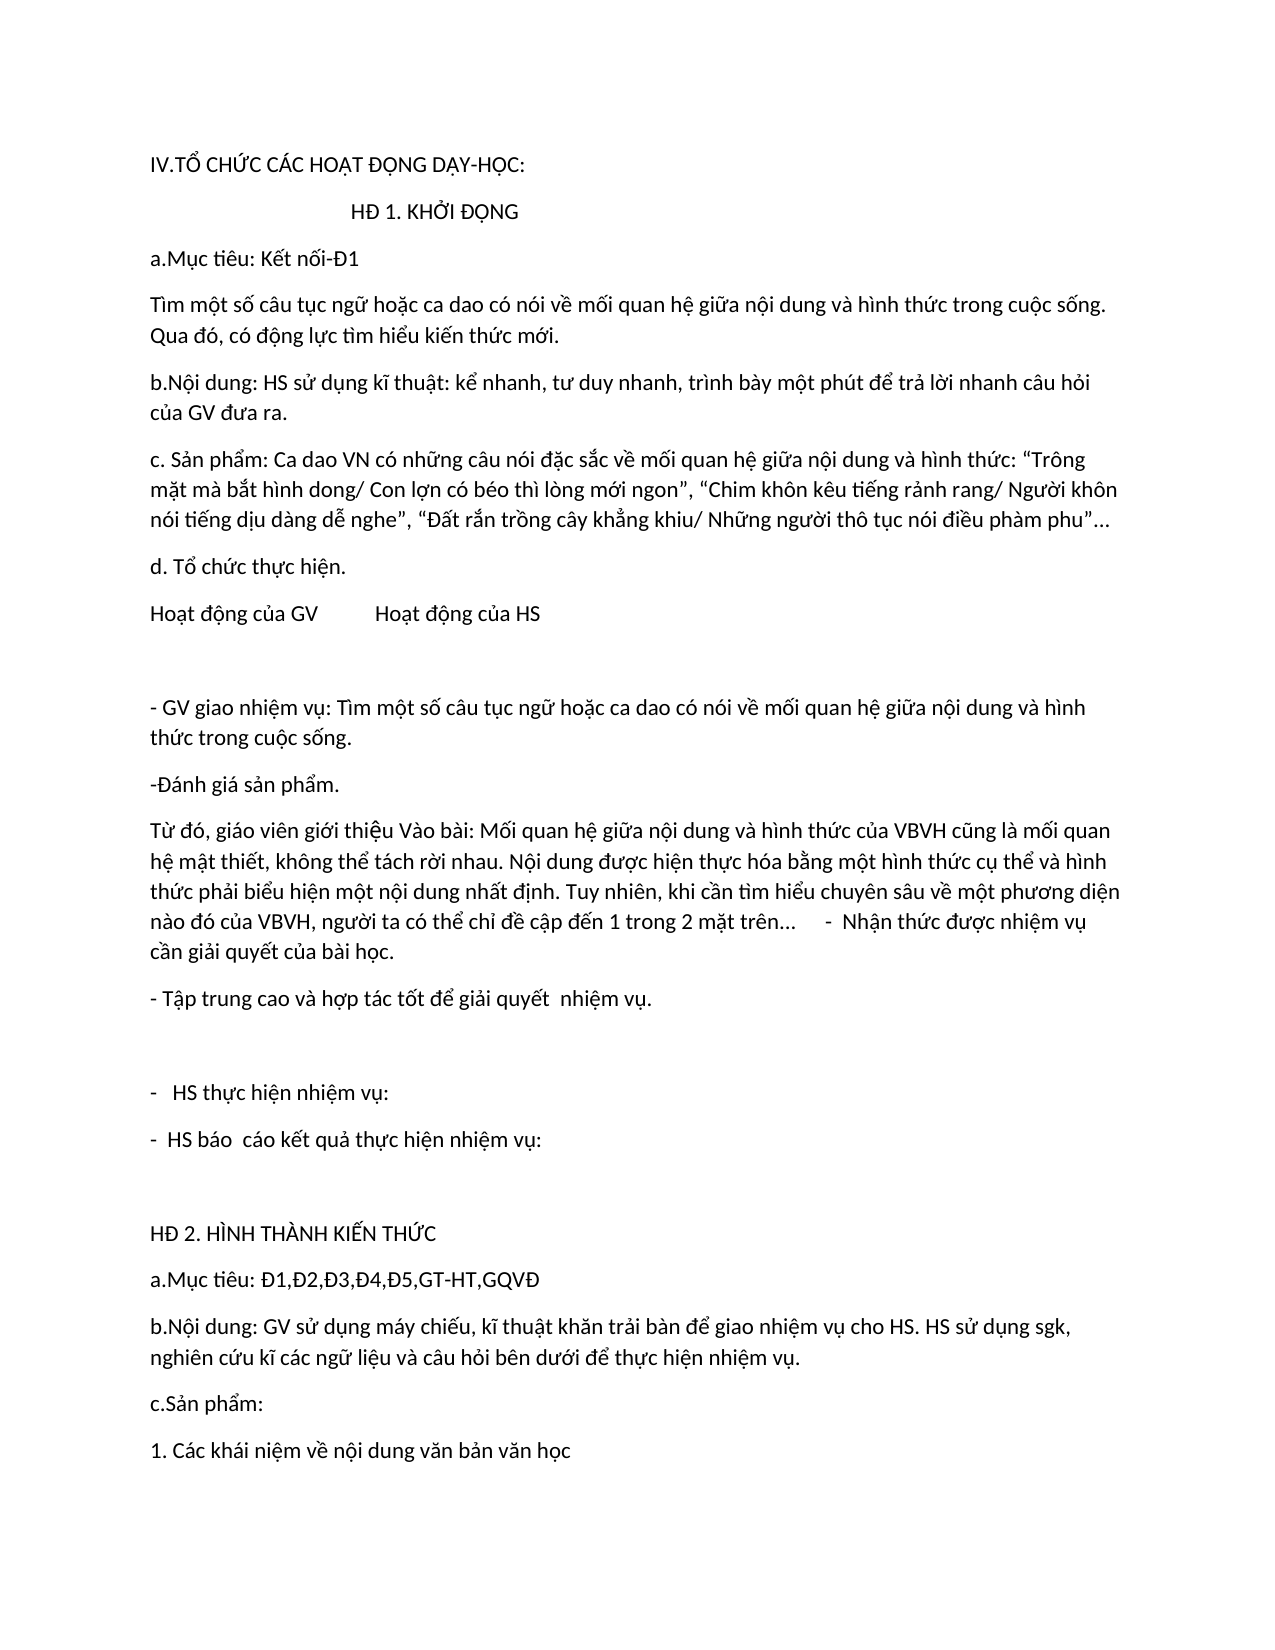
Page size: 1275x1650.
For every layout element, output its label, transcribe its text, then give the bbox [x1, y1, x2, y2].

text Tìm một số câu tục ngữ hoặc ca dao có nói về mối quan hệ giữa nội dung và hình thức trong cuộc sống. Qua đó, có động lực tìm hiểu kiến thức mới. [150, 291, 1125, 349]
text -Đánh giá sản phẩm. [150, 770, 1125, 798]
text HĐ 1. KHỞI ĐỘNG [150, 197, 1125, 225]
text c. Sản phẩm: Ca dao VN có những câu nói đặc sắc về mối quan hệ giữa nội dung và hình thức: “Trông mặt mà bắt hình dong/ Con lợn có béo thì lòng mới ngon”, “Chim khôn kêu tiếng rảnh rang/ Người khôn nói tiếng dịu dàng dễ nghe”, “Đất rắn trồng cây khẳng khiu/ Những người thô tục nói điều phàm phu”... [150, 445, 1125, 533]
text 1. Các khái niệm về nội dung văn bản văn học [150, 1436, 1125, 1464]
text a.Mục tiêu: Đ1,Đ2,Đ3,Đ4,Đ5,GT-HT,GQVĐ [150, 1266, 1125, 1294]
text - HS thực hiện nhiệm vụ: [150, 1078, 1125, 1106]
text - GV giao nhiệm vụ: Tìm một số câu tục ngữ hoặc ca dao có nói về mối quan hệ giữa nội dung và hình thức trong cuộc sống. [150, 693, 1125, 751]
text b.Nội dung: HS sử dụng kĩ thuật: kể nhanh, tư duy nhanh, trình bày một phút để trả lời nhanh câu hỏi của GV đưa ra. [150, 368, 1125, 426]
text d. Tổ chức thực hiện. [150, 552, 1125, 580]
text a.Mục tiêu: Kết nối-Đ1 [150, 244, 1125, 272]
text Hoạt động của GV Hoạt động của HS [150, 599, 1125, 627]
text IV.TỔ CHỨC CÁC HOẠT ĐỘNG DẠY-HỌC: [150, 150, 1125, 178]
text - Tập trung cao và hợp tác tốt để giải quyết nhiệm vụ. [150, 984, 1125, 1012]
text b.Nội dung: GV sử dụng máy chiếu, kĩ thuật khăn trải bàn để giao nhiệm vụ cho HS. HS sử dụng sgk, nghiên cứu kĩ các ngữ liệu và câu hỏi bên dưới để thực hiện nhiệm vụ. [150, 1312, 1125, 1371]
text Từ đó, giáo viên giới thiệu Vào bài: Mối quan hệ giữa nội dung và hình thức của VBVH cũng là mối quan hệ mật thiết, không thể tách rời nhau. Nội dung được hiện thực hóa bằng một hình thức cụ thể và hình thức phải biểu hiện một nội dung nhất định. Tuy nhiên, khi cần tìm hiểu chuyên sâu về một phương diện nào đó của VBVH, người ta có thể chỉ đề cập đến 1 trong 2 mặt trên... - Nhận thức được nhiệm vụ cần giải quyết của bài học. [150, 817, 1125, 966]
text - HS báo cáo kết quả thực hiện nhiệm vụ: [150, 1125, 1125, 1153]
text c.Sản phẩm: [150, 1389, 1125, 1418]
text HĐ 2. HÌNH THÀNH KIẾN THỨC [150, 1219, 1125, 1247]
